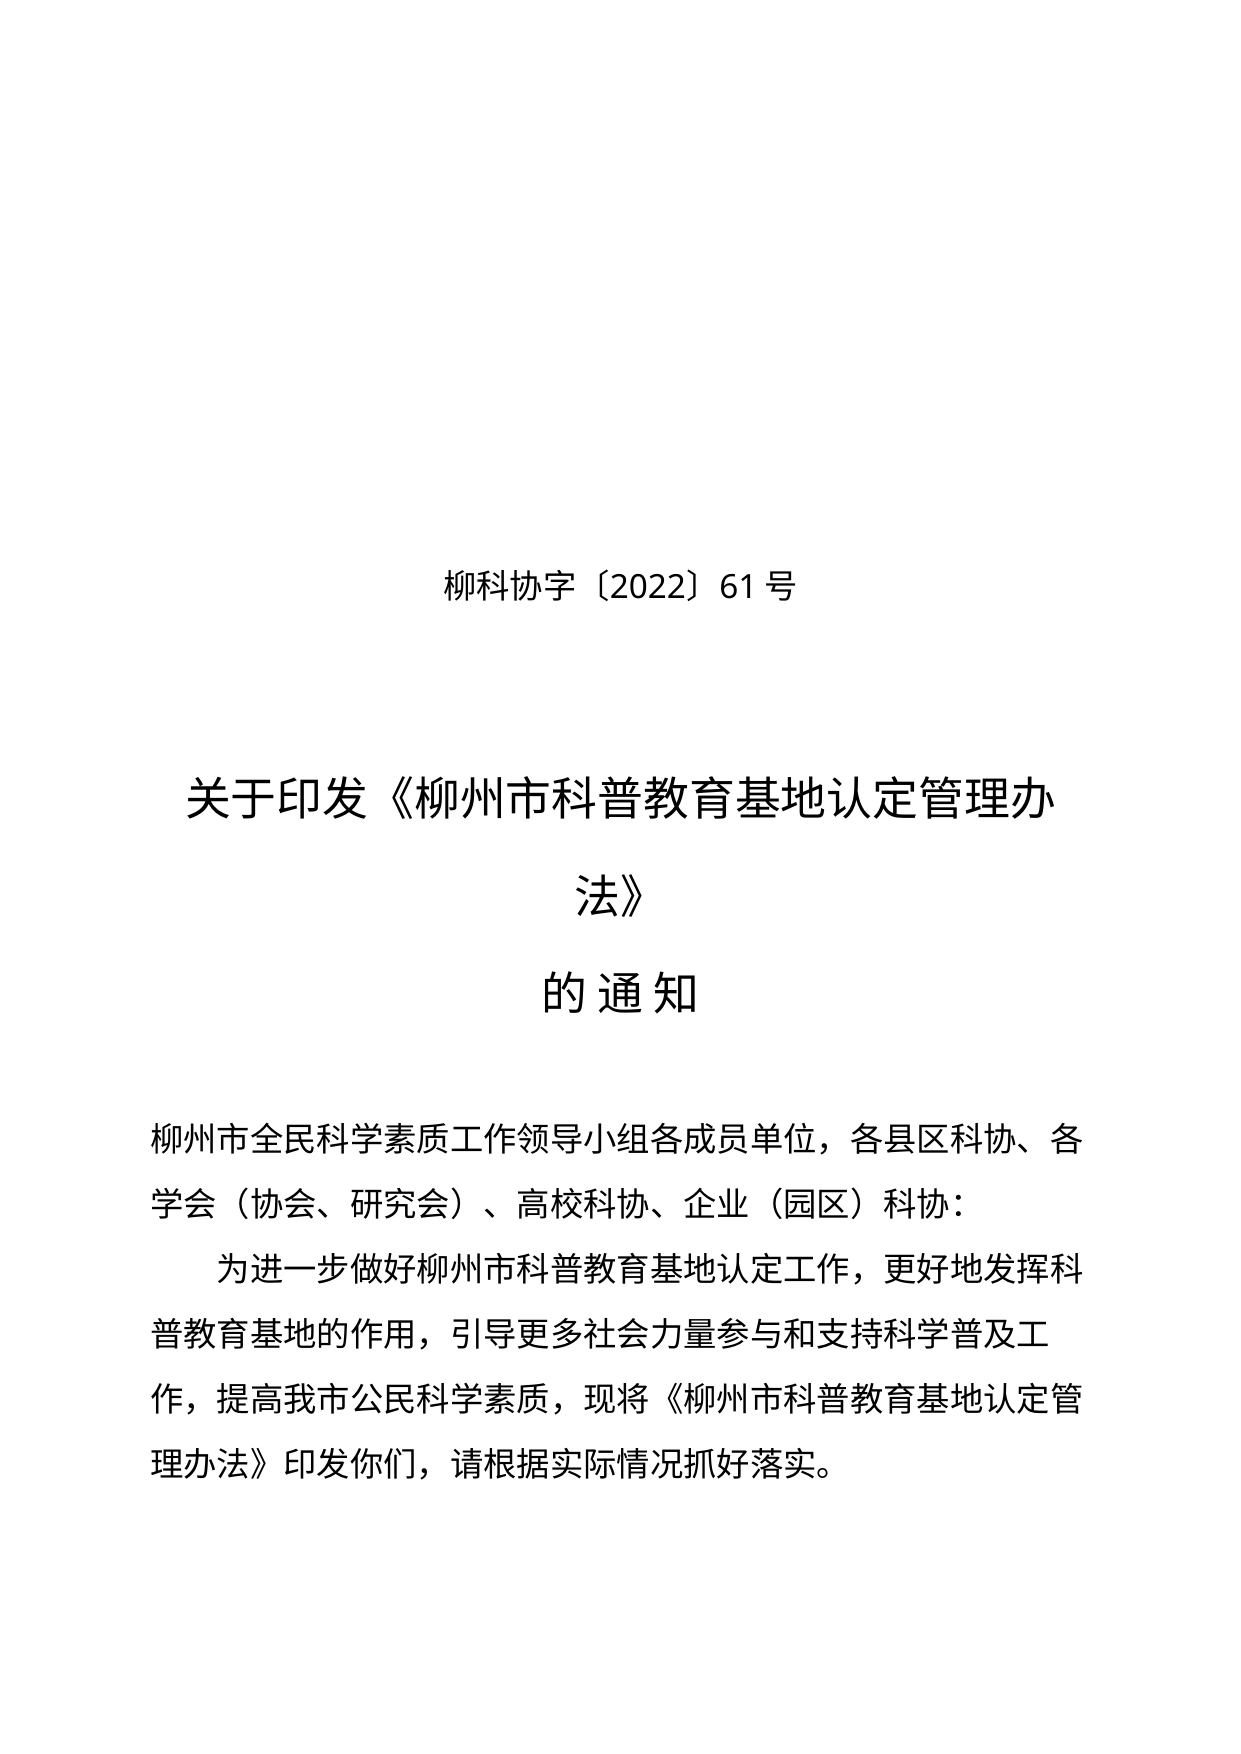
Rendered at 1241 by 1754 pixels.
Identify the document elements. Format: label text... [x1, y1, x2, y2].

text 为进一步做好柳州市科普教育基地认定工作，更好地发挥科普教育基地的作用，引导更多社会力量参与和支持科学普及工作，提高我市公民科学素质，现将《柳州市科普教育基地认定管理办法》印发你们，请根据实际情况抓好落实。 [150, 1234, 1090, 1494]
text 的 通 知 [150, 942, 1090, 1039]
text 关于印发《柳州市科普教育基地认定管理办法》 [150, 747, 1090, 942]
text 柳州市全民科学素质工作领导小组各成员单位，各县区科协、各学会（协会、研究会）、高校科协、企业（园区）科协： [150, 1104, 1090, 1234]
text 柳科协字〔2022〕61号 [150, 552, 1090, 617]
